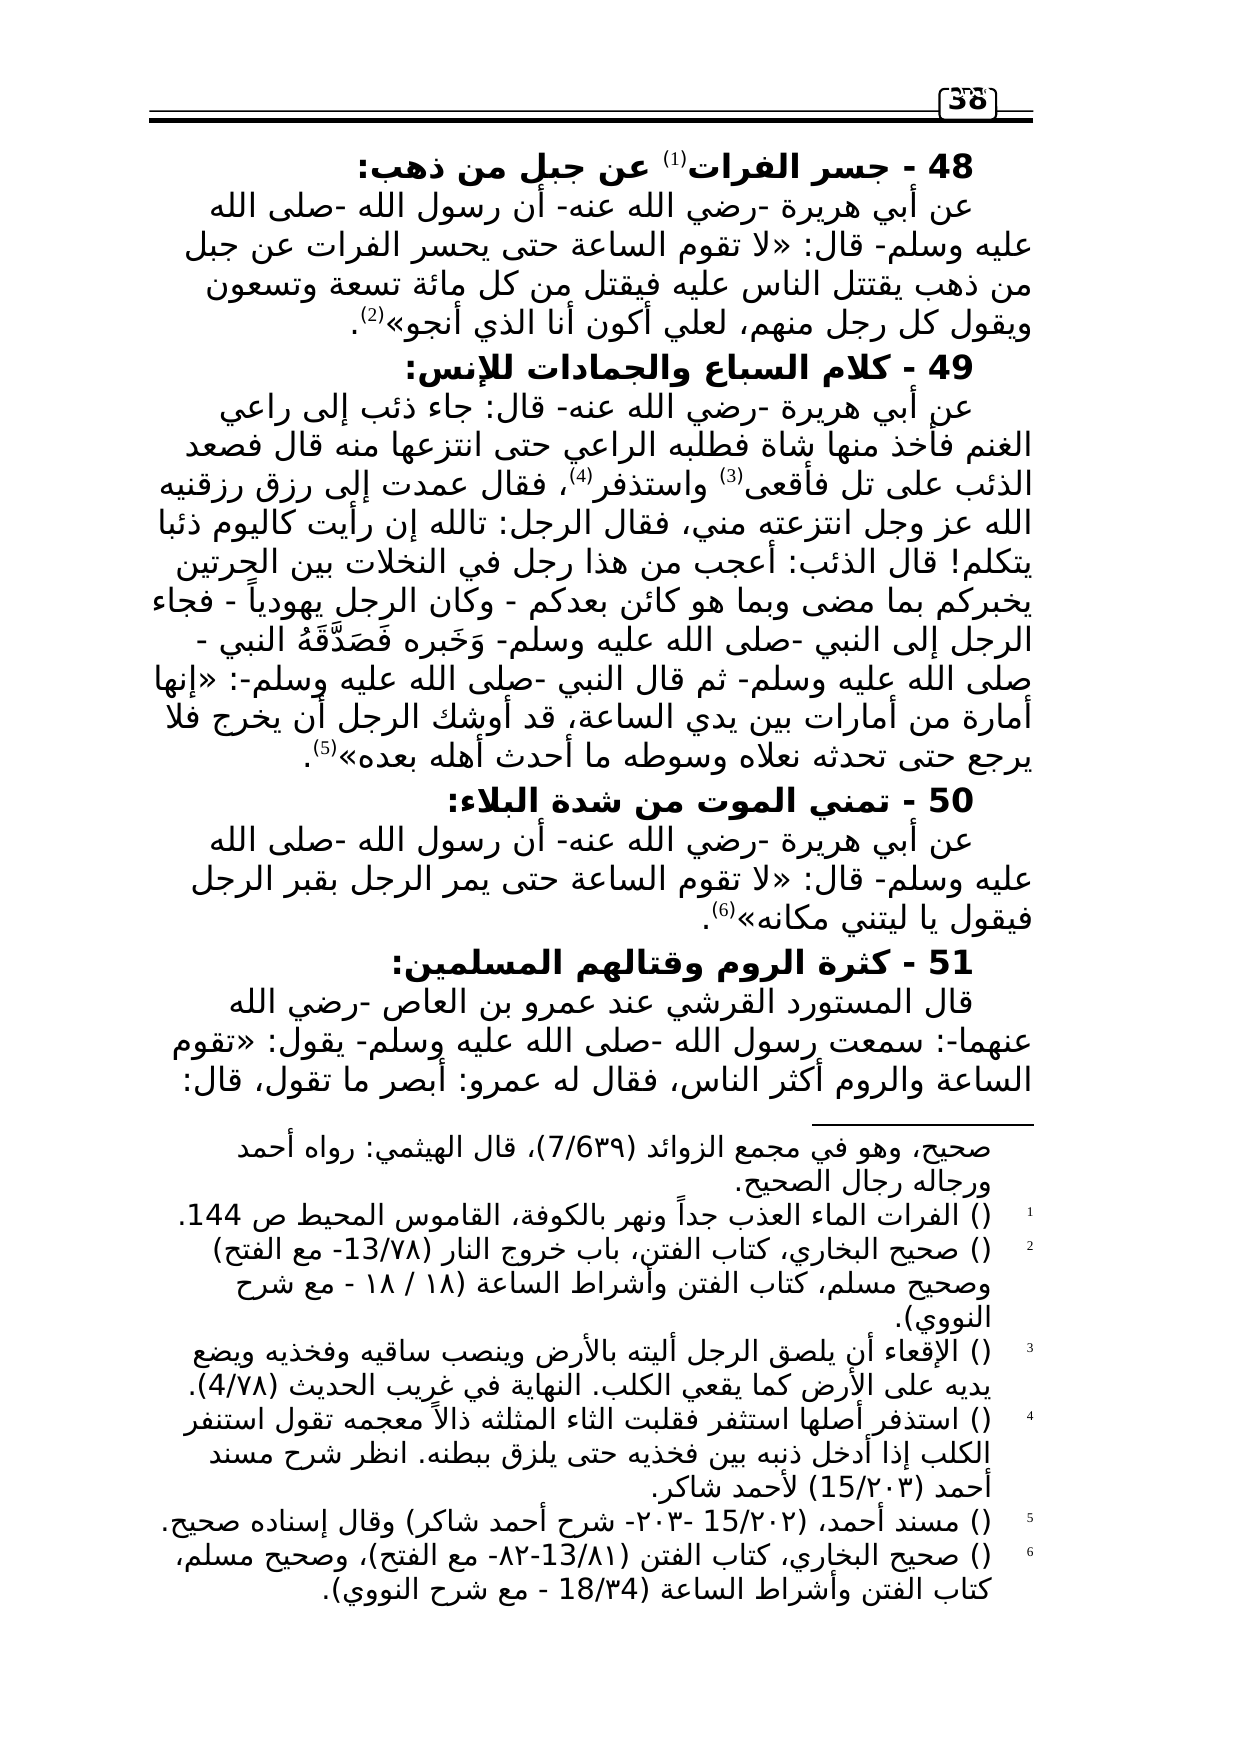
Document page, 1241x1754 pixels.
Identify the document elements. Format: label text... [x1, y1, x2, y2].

list عن أبي هريرة -رضي الله عنه- قال: جاء ذئب إلى راعي الغنم فأخذ منها شاة فطلبه الراعي حتى انتزعها منه قال فصعد الذئب على تل فأقعی() واستذفر()، فقال عمدت إلى رزق رزقنيه الله عز وجل انتزعته مني، فقال الرجل: تالله إن رأيت كاليوم ذئبا يتكلم! قال الذئب: أعجب من هذا رجل في النخلات بين الحرتين يخبركم بما مضى وبما هو كائن بعدكم - وكان الرجل يهودياً - فجاء الرجل إلى النبي -صلى الله عليه وسلم- وَخَبره فَصَدَّقَهُ النبي -صلى الله عليه وسلم- ثم قال النبي -صلى الله عليه وسلم-: «إنها أمارة من أمارات بين يدي الساعة، قد أوشك الرجل أن يخرج فلا يرجع حتى تحدثه نعلاه وسوطه ما أحدث أهله بعده»(). [148, 387, 1033, 776]
list 48 - جسر الفرات() عن جبل من ذهب: [148, 148, 1033, 187]
list قال المستورد القرشي عند عمرو بن العاص -رضي الله عنهما-: سمعت رسول الله -صلى الله عليه وسلم- يقول: «تقوم الساعة والروم أكثر الناس، فقال له عمرو: أبصر ما تقول، قال: أقول ما سمعت من رسول الله -صلى الله عليه وسلم- »(). [148, 982, 1033, 1099]
list عن أبي هريرة -رضي الله عنه- أن رسول الله -صلى الله عليه وسلم- قال: «لا تقوم الساعة حتى يحسر الفرات عن جبل من ذهب يقتتل الناس عليه فيقتل من كل مائة تسعة وتسعون ويقول كل رجل منهم، لعلي أكون أنا الذي أنجو»(). [148, 187, 1033, 342]
list عن أبي هريرة -رضي الله عنه- أن رسول الله -صلى الله عليه وسلم- قال: «لا تقوم الساعة حتى يمر الرجل بقبر الرجل فيقول يا ليتني مكانه»(). [148, 821, 1033, 937]
list 51 - كثرة الروم وقتالهم المسلمين: [148, 943, 1033, 982]
list 49 - كلام السباع والجمادات للإنس: [148, 348, 1033, 387]
list 50 - تمني الموت من شدة البلاء: [148, 782, 1033, 821]
